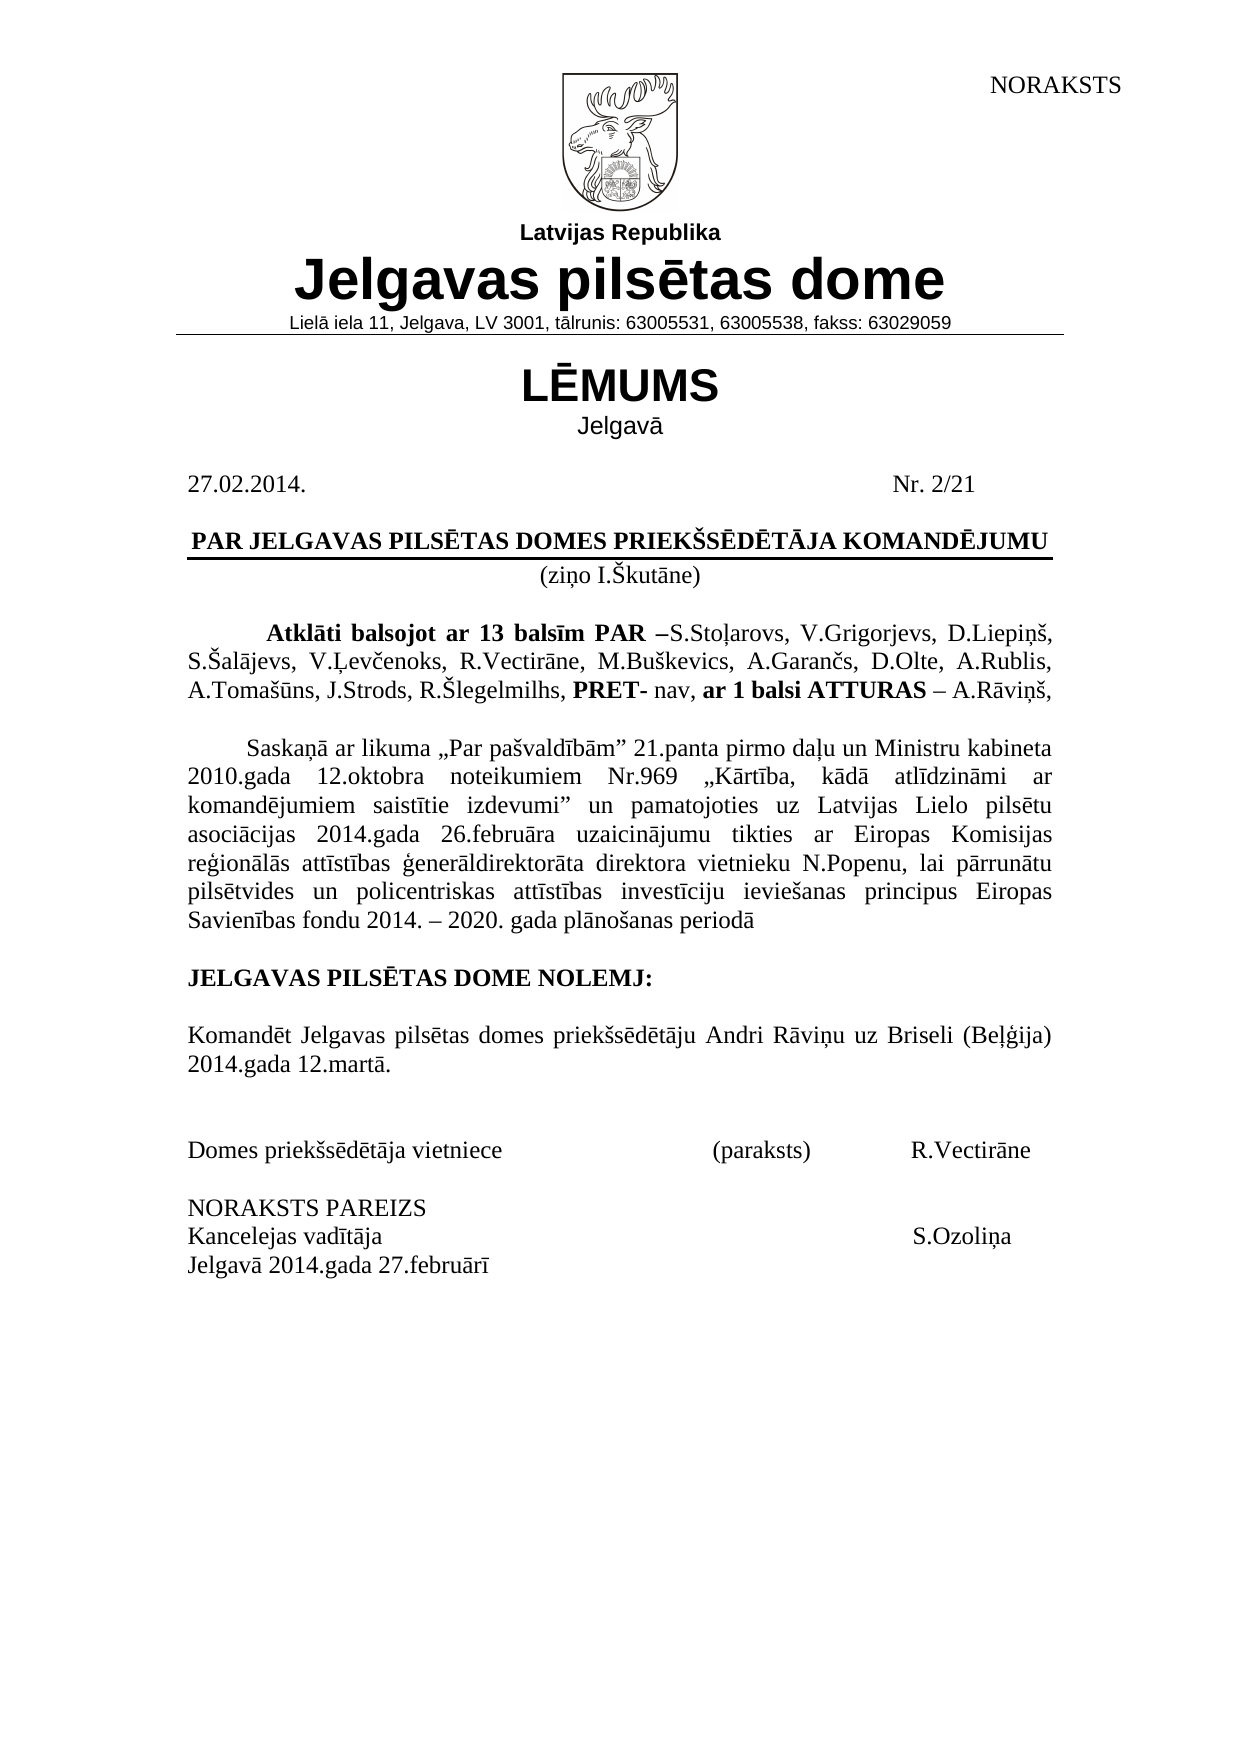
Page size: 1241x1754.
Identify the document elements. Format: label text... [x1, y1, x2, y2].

text (ziņo I.Škutāne) [187, 560, 1053, 589]
text Atklāti balsojot ar 13 balsīm PAR –S.Stoļarovs, V.Grigorjevs, D.Liepiņš, S.Šalājevs, V.Ļevčenoks, R.Vectirāne, M.Buškevics, A.Garančs, D.Olte, A.Rublis, A.Tomašūns, J.Strods, R.Šlegelmilhs, PRET- nav, ar 1 balsi ATTURAS – A.Rāviņš, [187, 618, 1053, 704]
text PAR JELGAVAS PILSĒTAS DOMES PRIEKŠSĒDĒTĀJA KOMANDĒJUMU [187, 526, 1053, 557]
picture [562, 73, 678, 212]
text NORAKSTS PAREIZS [187, 1193, 1053, 1221]
text Saskaņā ar likuma „Par pašvaldībām” 21.panta pirmo daļu un Ministru kabineta 2010.gada 12.oktobra noteikumiem Nr.969 „Kārtība, kādā atlīdzināmi ar komandējumiem saistītie izdevumi” un pamatojoties uz Latvijas Lielo pilsētu asociācijas 2014.gada 26.februāra uzaicinājumu tikties ar Eiropas Komisijas reģionālās attīstības ģenerāldirektorāta direktora vietnieku N.Popenu, lai pārrunātu pilsētvides un policentriskas attīstības investīciju ieviešanas principus Eiropas Savienības fondu 2014. – 2020. gada plānošanas periodā [187, 733, 1053, 934]
text Jelgavā 2014.gada 27.februārī [187, 1250, 1053, 1279]
text JELGAVAS PILSĒTAS DOME NOLEMJ: [187, 963, 1053, 991]
table_header 27.02.2014. [176, 469, 881, 497]
text Kancelejas vadītāja S.Ozoliņa [187, 1221, 1053, 1250]
table_header Nr. 2/21 [881, 469, 1087, 497]
text Domes priekšsēdētāja vietniece (paraksts) R.Vectirāne [187, 1135, 1053, 1164]
text Komandēt Jelgavas pilsētas domes priekšsēdētāju Andri Rāviņu uz Briseli (Beļģija) 2014.gada 12.martā. [187, 1020, 1053, 1078]
